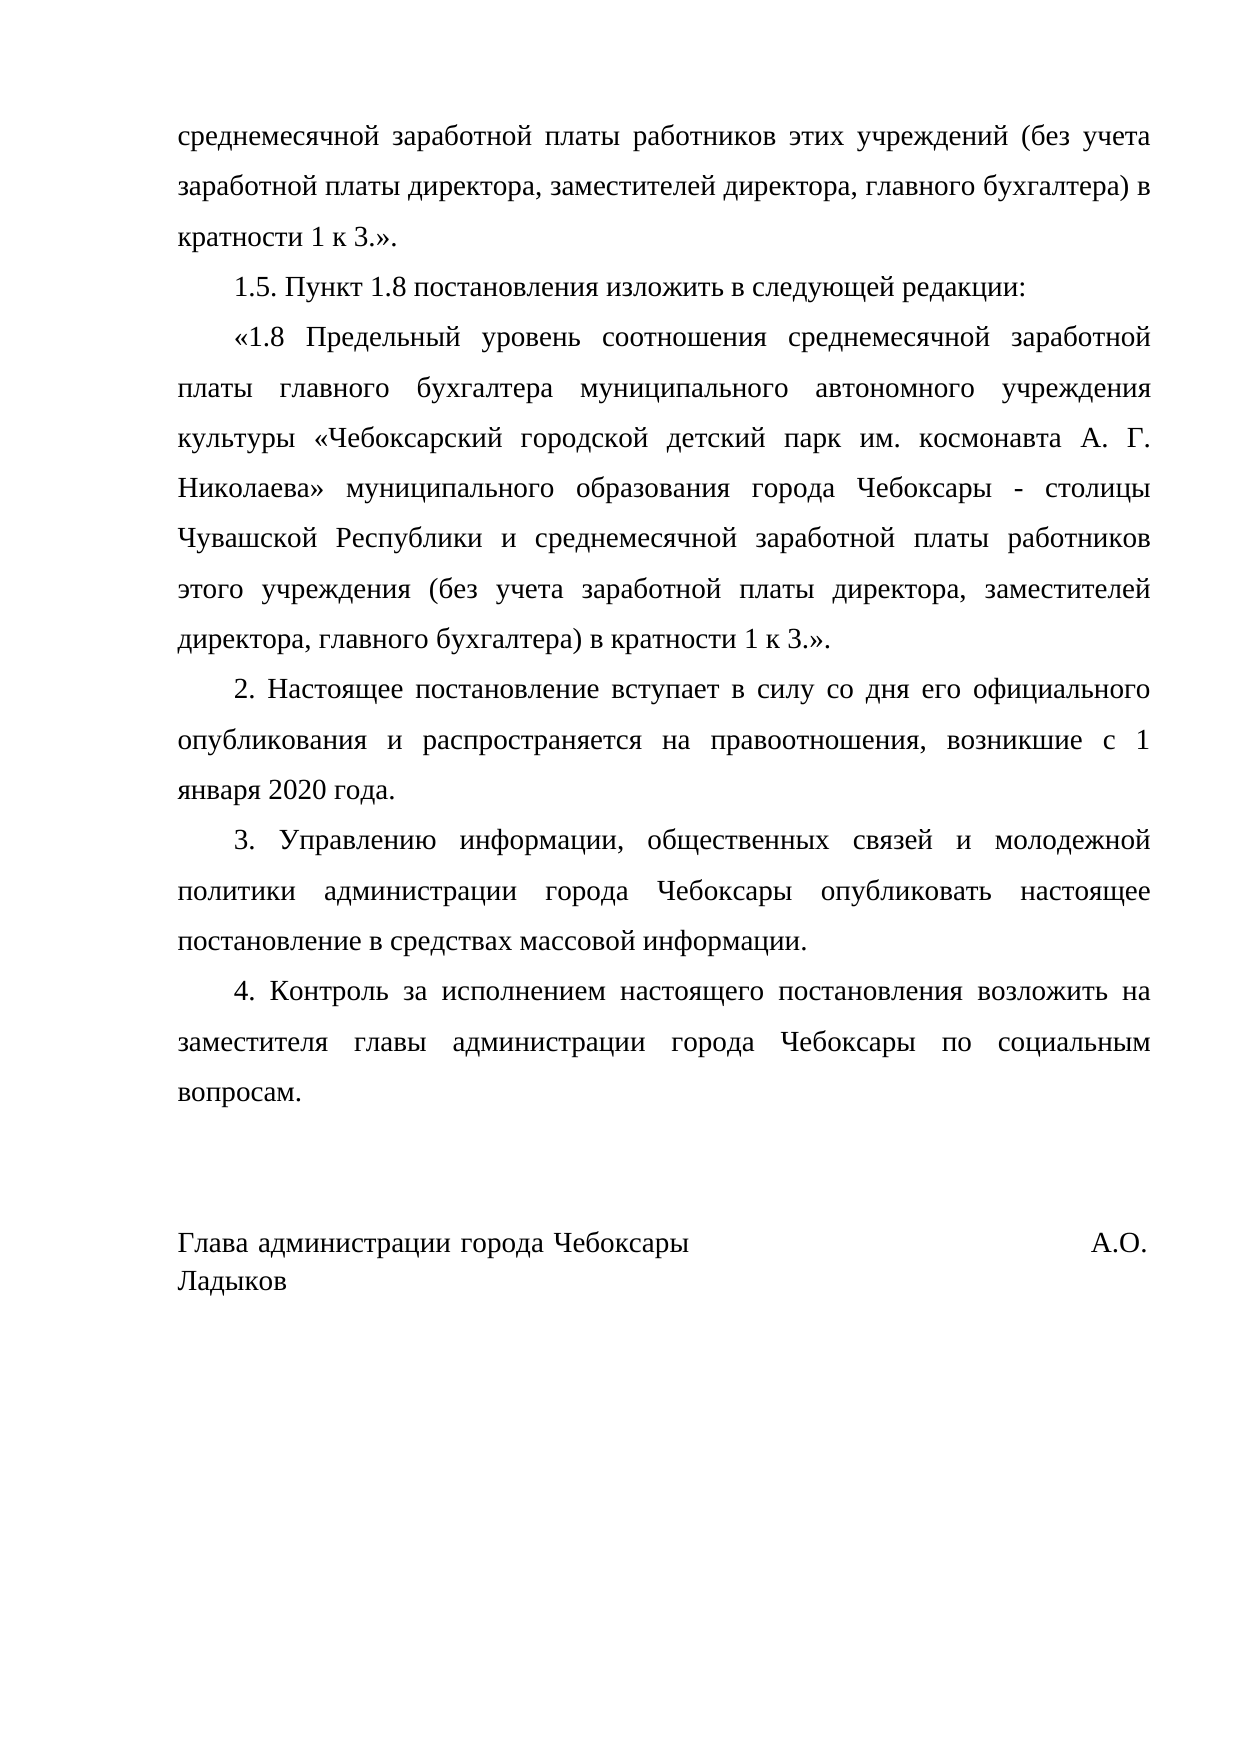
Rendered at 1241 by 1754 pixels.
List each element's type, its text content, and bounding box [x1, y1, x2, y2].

text 1.5. Пункт 1.8 постановления изложить в следующей редакции: [177, 269, 1152, 303]
text 4. Контроль за исполнением настоящего постановления возложить на заместителя главы администрации города Чебоксары по социальным вопросам. [177, 973, 1152, 1108]
text 2. Настоящее постановление вступает в силу со дня его официального опубликования и распространяется на правоотношения, возникшие с 1 января 2020 года. [177, 672, 1152, 806]
text «1.8 Предельный уровень соотношения среднемесячной заработной платы главного бухгалтера муниципального автономного учреждения культуры «Чебоксарский городской детский парк им. космонавта А. Г. Николаева» муниципального образования города Чебоксары - столицы Чувашской Республики и среднемесячной заработной платы работников этого учреждения (без учета заработной платы директора, заместителей директора, главного бухгалтера) в кратности 1 к 3.». [177, 319, 1152, 655]
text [177, 118, 1152, 252]
text 3. Управлению информации, общественных связей и молодежной политики администрации города Чебоксары опубликовать настоящее постановление в средствах массовой информации. [177, 822, 1152, 957]
text Глава администрации города Чебоксары А.О. Ладыков [177, 1225, 1152, 1297]
